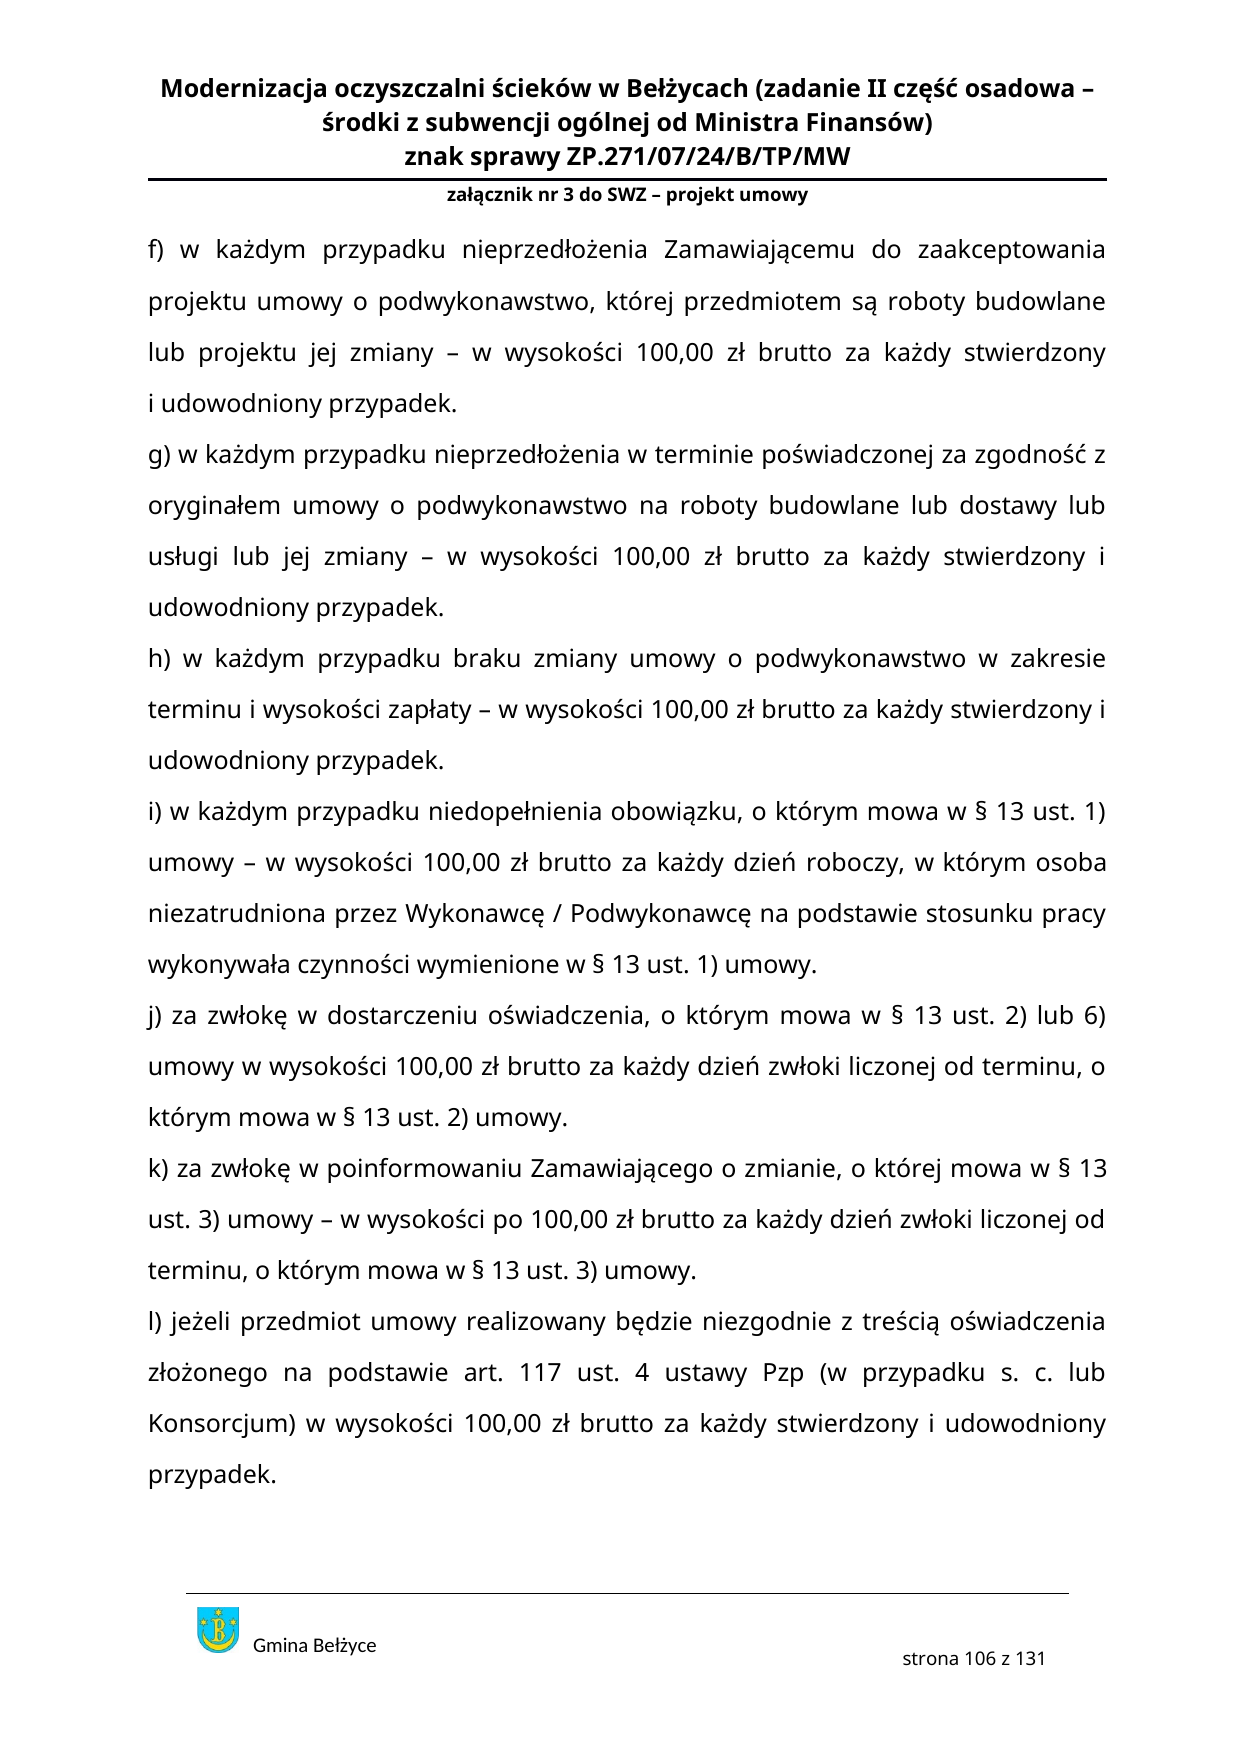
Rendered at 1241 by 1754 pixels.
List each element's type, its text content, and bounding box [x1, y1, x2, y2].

list k) za zwłokę w poinformowaniu Zamawiającego o zmianie, o której mowa w § 13 ust. 3) umowy – w wysokości po 100,00 zł brutto za każdy dzień zwłoki liczonej od terminu, o którym mowa w § 13 ust. 3) umowy. [148, 1151, 1107, 1287]
list f) w każdym przypadku nieprzedłożenia Zamawiającemu do zaakceptowania projektu umowy o podwykonawstwo, której przedmiotem są roboty budowlane lub projektu jej zmiany – w wysokości 100,00 zł brutto za każdy stwierdzony i udowodniony przypadek. [148, 232, 1107, 419]
picture [197, 1607, 239, 1653]
list j) za zwłokę w dostarczeniu oświadczenia, o którym mowa w § 13 ust. 2) lub 6) umowy w wysokości 100,00 zł brutto za każdy dzień zwłoki liczonej od terminu, o którym mowa w § 13 ust. 2) umowy. [148, 998, 1107, 1134]
list l) jeżeli przedmiot umowy realizowany będzie niezgodnie z treścią oświadczenia złożonego na podstawie art. 117 ust. 4 ustawy Pzp (w przypadku s. c. lub Konsorcjum) w wysokości 100,00 zł brutto za każdy stwierdzony i udowodniony przypadek. [148, 1304, 1107, 1491]
picture [229, 1618, 239, 1627]
list h) w każdym przypadku braku zmiany umowy o podwykonawstwo w zakresie terminu i wysokości zapłaty – w wysokości 100,00 zł brutto za każdy stwierdzony i udowodniony przypadek. [148, 640, 1107, 777]
list i) w każdym przypadku niedopełnienia obowiązku, o którym mowa w § 13 ust. 1) umowy – w wysokości 100,00 zł brutto za każdy dzień roboczy, w którym osoba niezatrudniona przez Wykonawcę / Podwykonawcę na podstawie stosunku pracy wykonywała czynności wymienione w § 13 ust. 1) umowy. [148, 793, 1107, 981]
list g) w każdym przypadku nieprzedłożenia w terminie poświadczonej za zgodność z oryginałem umowy o podwykonawstwo na roboty budowlane lub dostawy lub usługi lub jej zmiany – w wysokości 100,00 zł brutto za każdy stwierdzony i udowodniony przypadek. [148, 436, 1107, 623]
